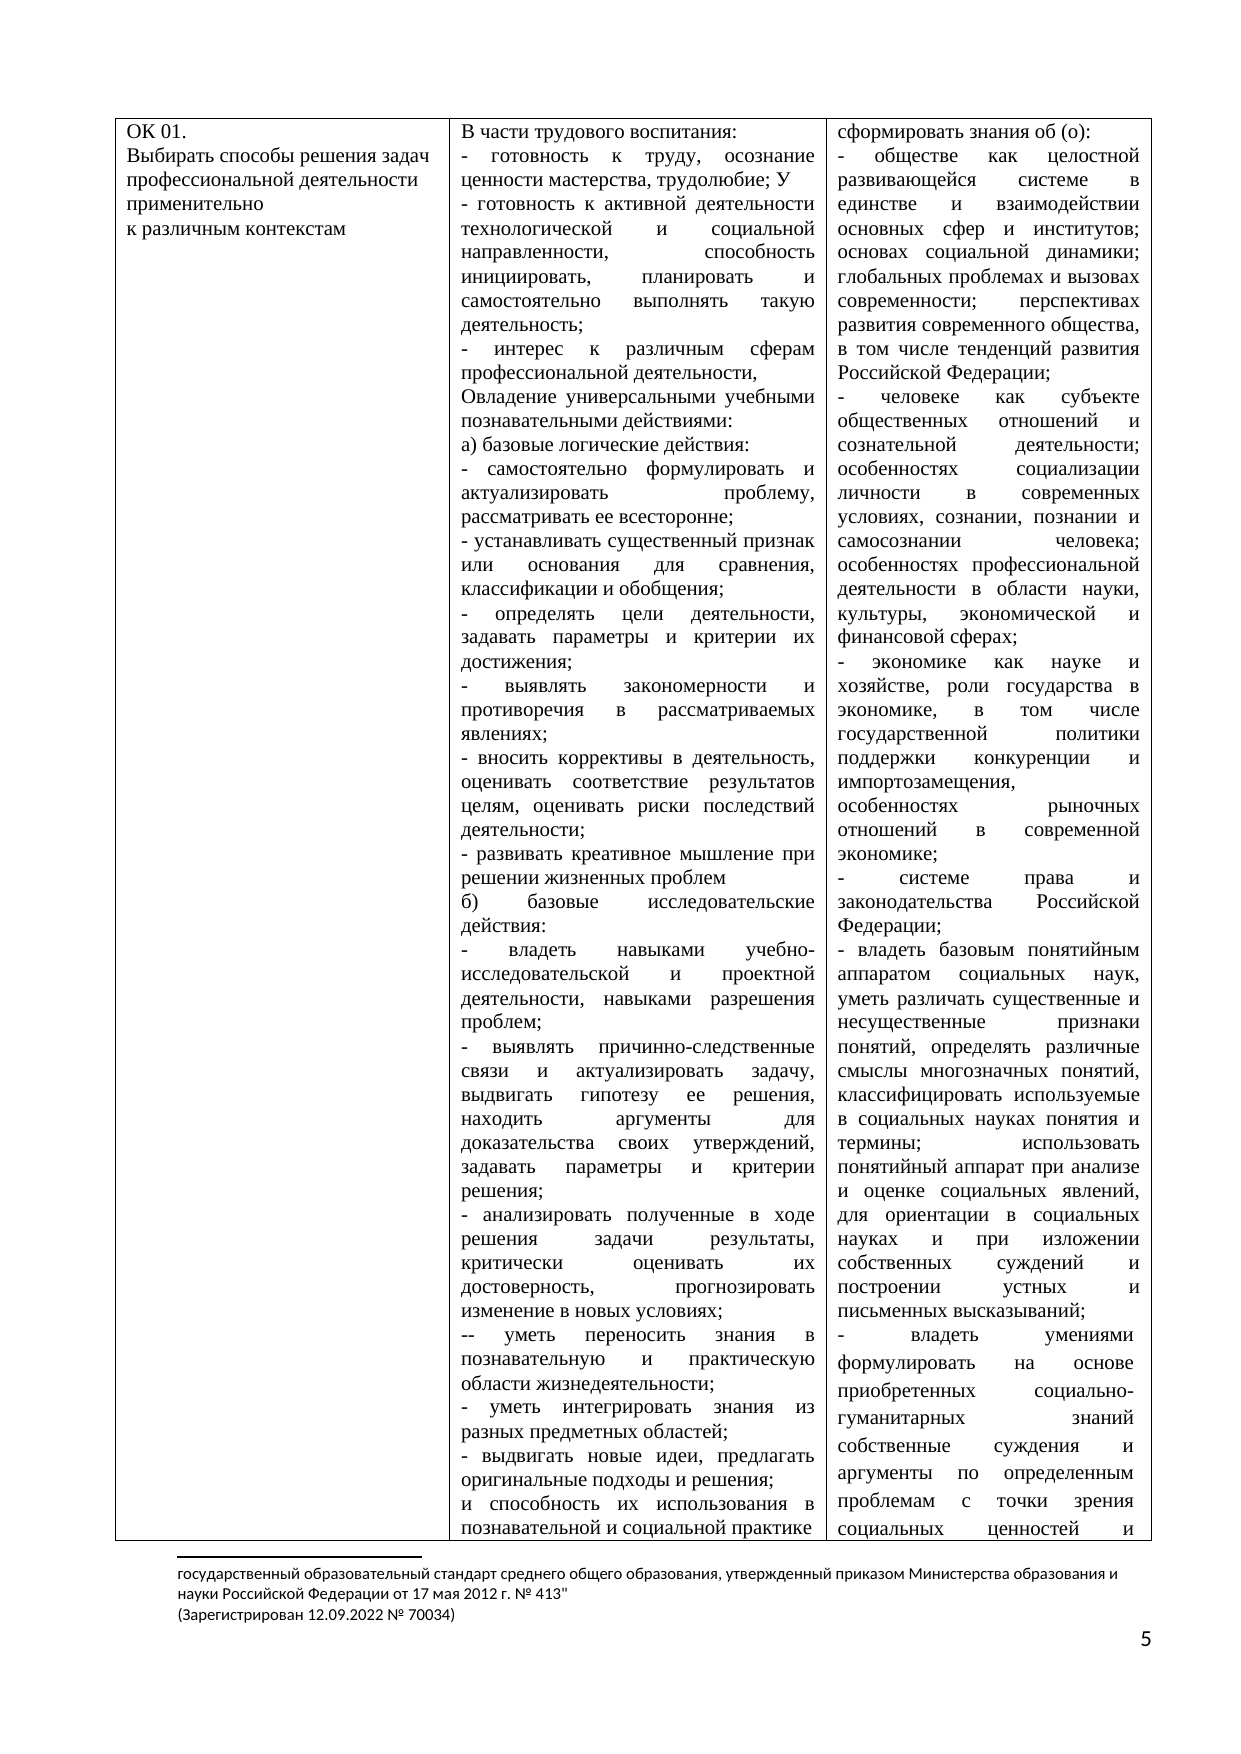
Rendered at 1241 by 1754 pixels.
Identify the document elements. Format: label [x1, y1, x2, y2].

table_cell [827, 119, 1151, 1539]
table_cell [450, 119, 826, 1539]
table_cell [116, 119, 449, 1539]
